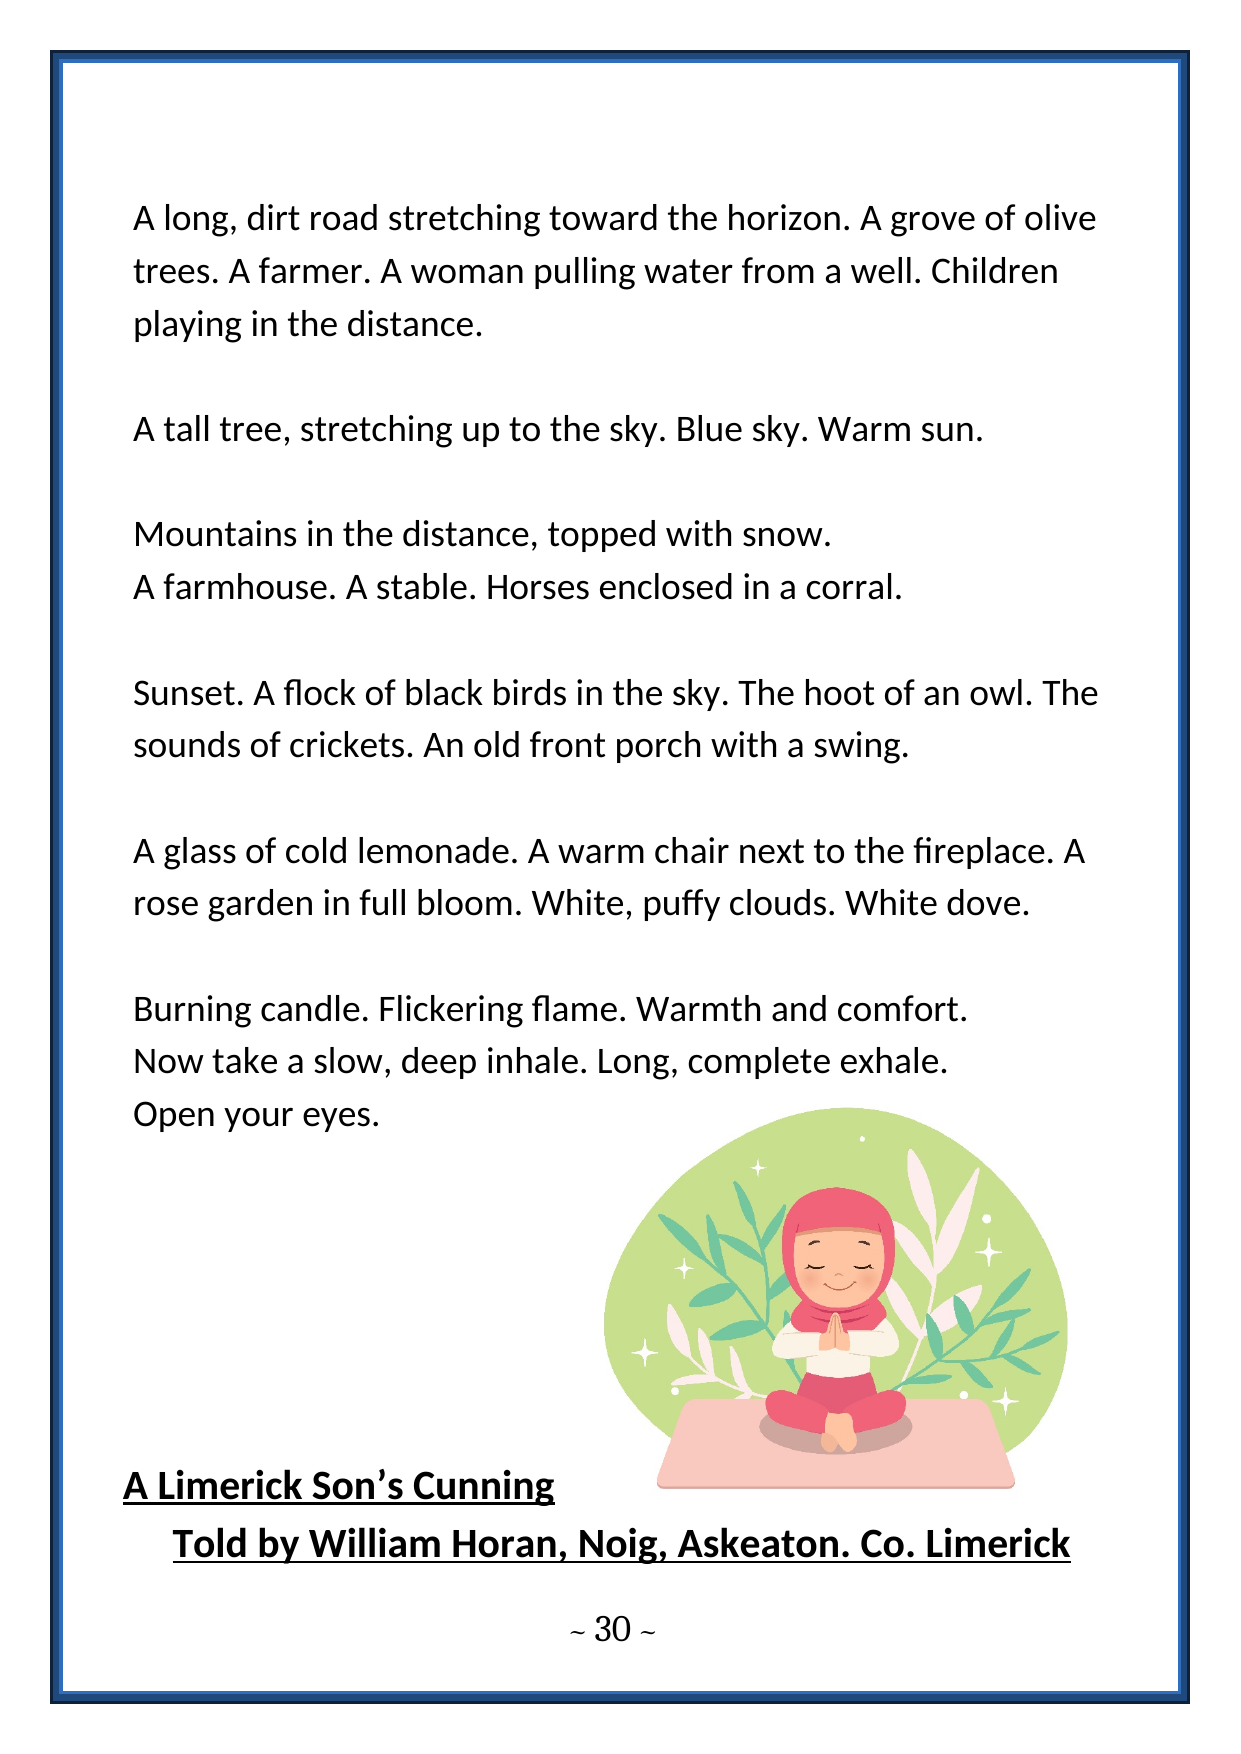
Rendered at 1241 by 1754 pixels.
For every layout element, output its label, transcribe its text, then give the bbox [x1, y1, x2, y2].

list A tall tree, stretching up to the sky. Blue sky. Warm sun. [133, 405, 1151, 451]
list Burning candle. Flickering flame. Warmth and comfort. [133, 985, 1151, 1031]
list A Limerick Son’s Cunning [92, 1459, 1151, 1510]
list Open your eyes. [133, 1090, 1151, 1136]
picture [602, 1104, 1072, 1498]
list A long, dirt road stretching toward the horizon. A grove of olive trees. A farmer. A woman pulling water from a well. Children playing in the distance. [133, 194, 1151, 345]
list A farmhouse. A stable. Horses enclosed in a corral. [133, 563, 1151, 609]
list Sunset. A flock of black birds in the sky. The hoot of an owl. The sounds of crickets. An old front porch with a swing. [133, 668, 1151, 767]
list Told by William Horan, Noig, Askeaton. Co. Limerick [92, 1517, 1151, 1568]
list Now take a slow, deep inhale. Long, complete exhale. [133, 1037, 1151, 1083]
list A glass of cold lemonade. A warm chair next to the fireplace. A rose garden in full bloom. White, puffy clouds. White dove. [133, 827, 1151, 925]
list Mountains in the distance, topped with snow. [133, 510, 1151, 556]
